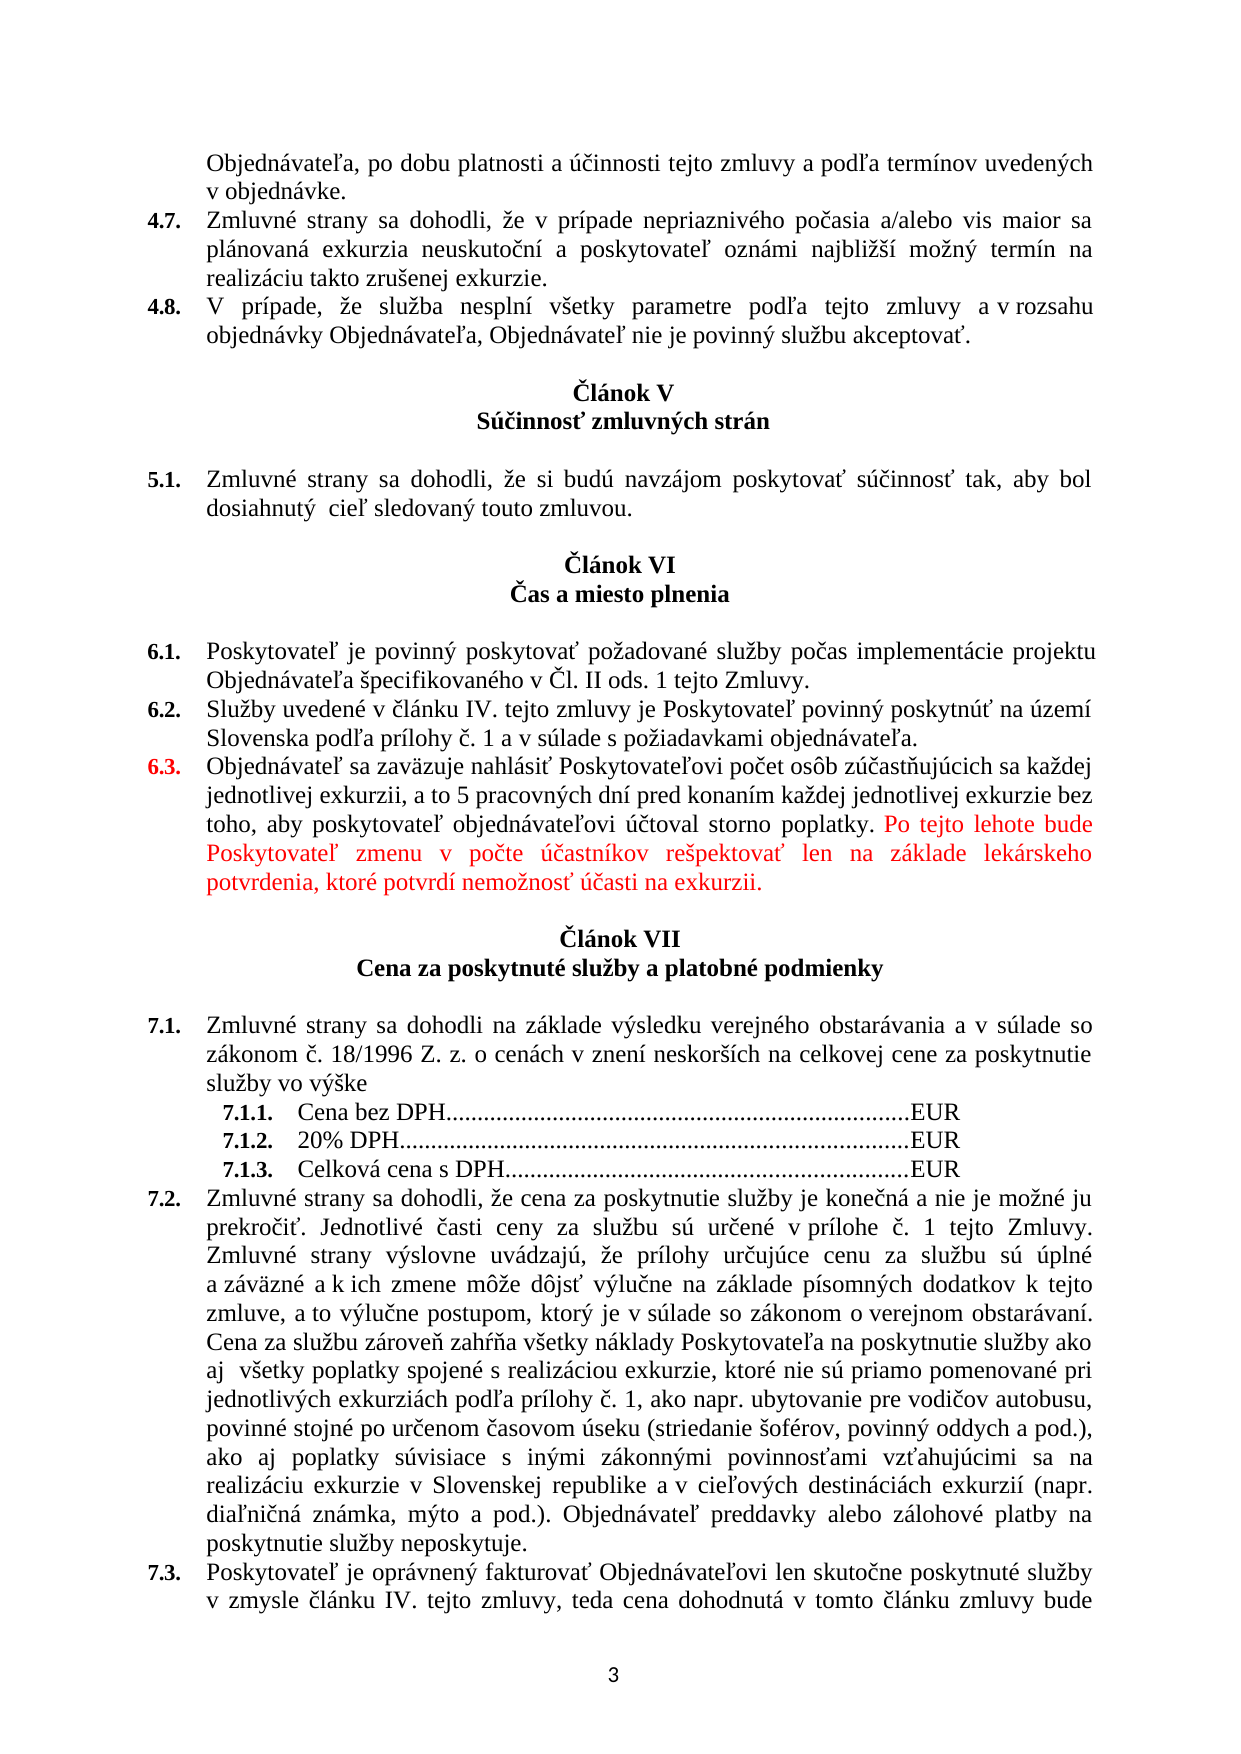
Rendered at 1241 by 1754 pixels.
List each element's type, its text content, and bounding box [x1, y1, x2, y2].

subtitle Článok V [105, 378, 1141, 406]
subtitle Súčinnosť zmluvných strán [105, 406, 1141, 435]
list Zmluvné strany sa dohodli na základe výsledku verejného obstarávania a v súlade so zákonom č. 18/1996 Z. z. o cenách v znení neskorších na celkovej cene za poskytnutie služby vo výške [147, 1011, 1093, 1097]
list Zmluvné strany sa dohodli, že si budú navzájom poskytovať súčinnosť tak, aby bol dosiahnutý cieľ sledovaný touto zmluvou. [147, 464, 1093, 521]
list Zmluvné strany sa dohodli, že v prípade nepriaznivého počasia a/alebo vis maior sa plánovaná exkurzia neuskutoční a poskytovateľ oznámi najbližší možný termín na realizáciu takto zrušenej exkurzie. [147, 205, 1093, 291]
subtitle Článok VI [147, 550, 1092, 579]
list Objednávateľ sa zaväzuje nahlásiť Poskytovateľovi počet osôb zúčastňujúcich sa každej jednotlivej exkurzii, a to 5 pracovných dní pred konaním každej jednotlivej exkurzie bez toho, aby poskytovateľ objednávateľovi účtoval storno poplatky. Po tejto lehote bude Poskytovateľ zmenu v počte účastníkov rešpektovať len na základe lekárskeho potvrdenia, ktoré potvrdí nemožnosť účasti na exkurzii. [147, 751, 1093, 896]
list 20% DPH EUR [222, 1126, 1150, 1154]
list V prípade, že služba nesplní všetky parametre podľa tejto zmluvy a v rozsahu objednávky Objednávateľa, Objednávateľ nie je povinný službu akceptovať. [147, 291, 1093, 349]
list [147, 148, 1093, 205]
list Cena bez DPH EUR [222, 1097, 1150, 1126]
text Čas a miesto plnenia [147, 579, 1092, 608]
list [147, 1557, 1093, 1614]
text Cena za poskytnuté služby a platobné podmienky [147, 953, 1093, 982]
list Služby uvedené v článku IV. tejto zmluvy je Poskytovateľ povinný poskytnúť na území Slovenska podľa prílohy č. 1 a v súlade s požiadavkami objednávateľa. [147, 694, 1093, 751]
list Celková cena s DPH EUR [222, 1154, 1150, 1183]
list Poskytovateľ je povinný poskytovať požadované služby počas implementácie projektu Objednávateľa špecifikovaného v Čl. II ods. 1 tejto Zmluvy. [147, 636, 1097, 694]
list Zmluvné strany sa dohodli, že cena za poskytnutie služby je konečná a nie je možné ju prekročiť. Jednotlivé časti ceny za službu sú určené v prílohe č. 1 tejto Zmluvy. Zmluvné strany výslovne uvádzajú, že prílohy určujúce cenu za službu sú úplné a záväzné a k ich zmene môže dôjsť výlučne na základe písomných dodatkov k tejto zmluve, a to výlučne postupom, ktorý je v súlade so zákonom o verejnom obstarávaní. Cena za službu zároveň zahŕňa všetky náklady Poskytovateľa na poskytnutie služby ako aj všetky poplatky spojené s realizáciou exkurzie, ktoré nie sú priamo pomenované pri jednotlivých exkurziách podľa prílohy č. 1, ako napr. ubytovanie pre vodičov autobusu, povinné stojné po určenom časovom úseku (striedanie šoférov, povinný oddych a pod.), ako aj poplatky súvisiace s inými zákonnými povinnosťami vzťahujúcimi sa na realizáciu exkurzie v Slovenskej republike a v cieľových destináciách exkurzií (napr. diaľničná známka, mýto a pod.). Objednávateľ preddavky alebo zálohové platby na poskytnutie služby neposkytuje. [147, 1183, 1093, 1557]
subtitle Článok VII [147, 924, 1092, 953]
